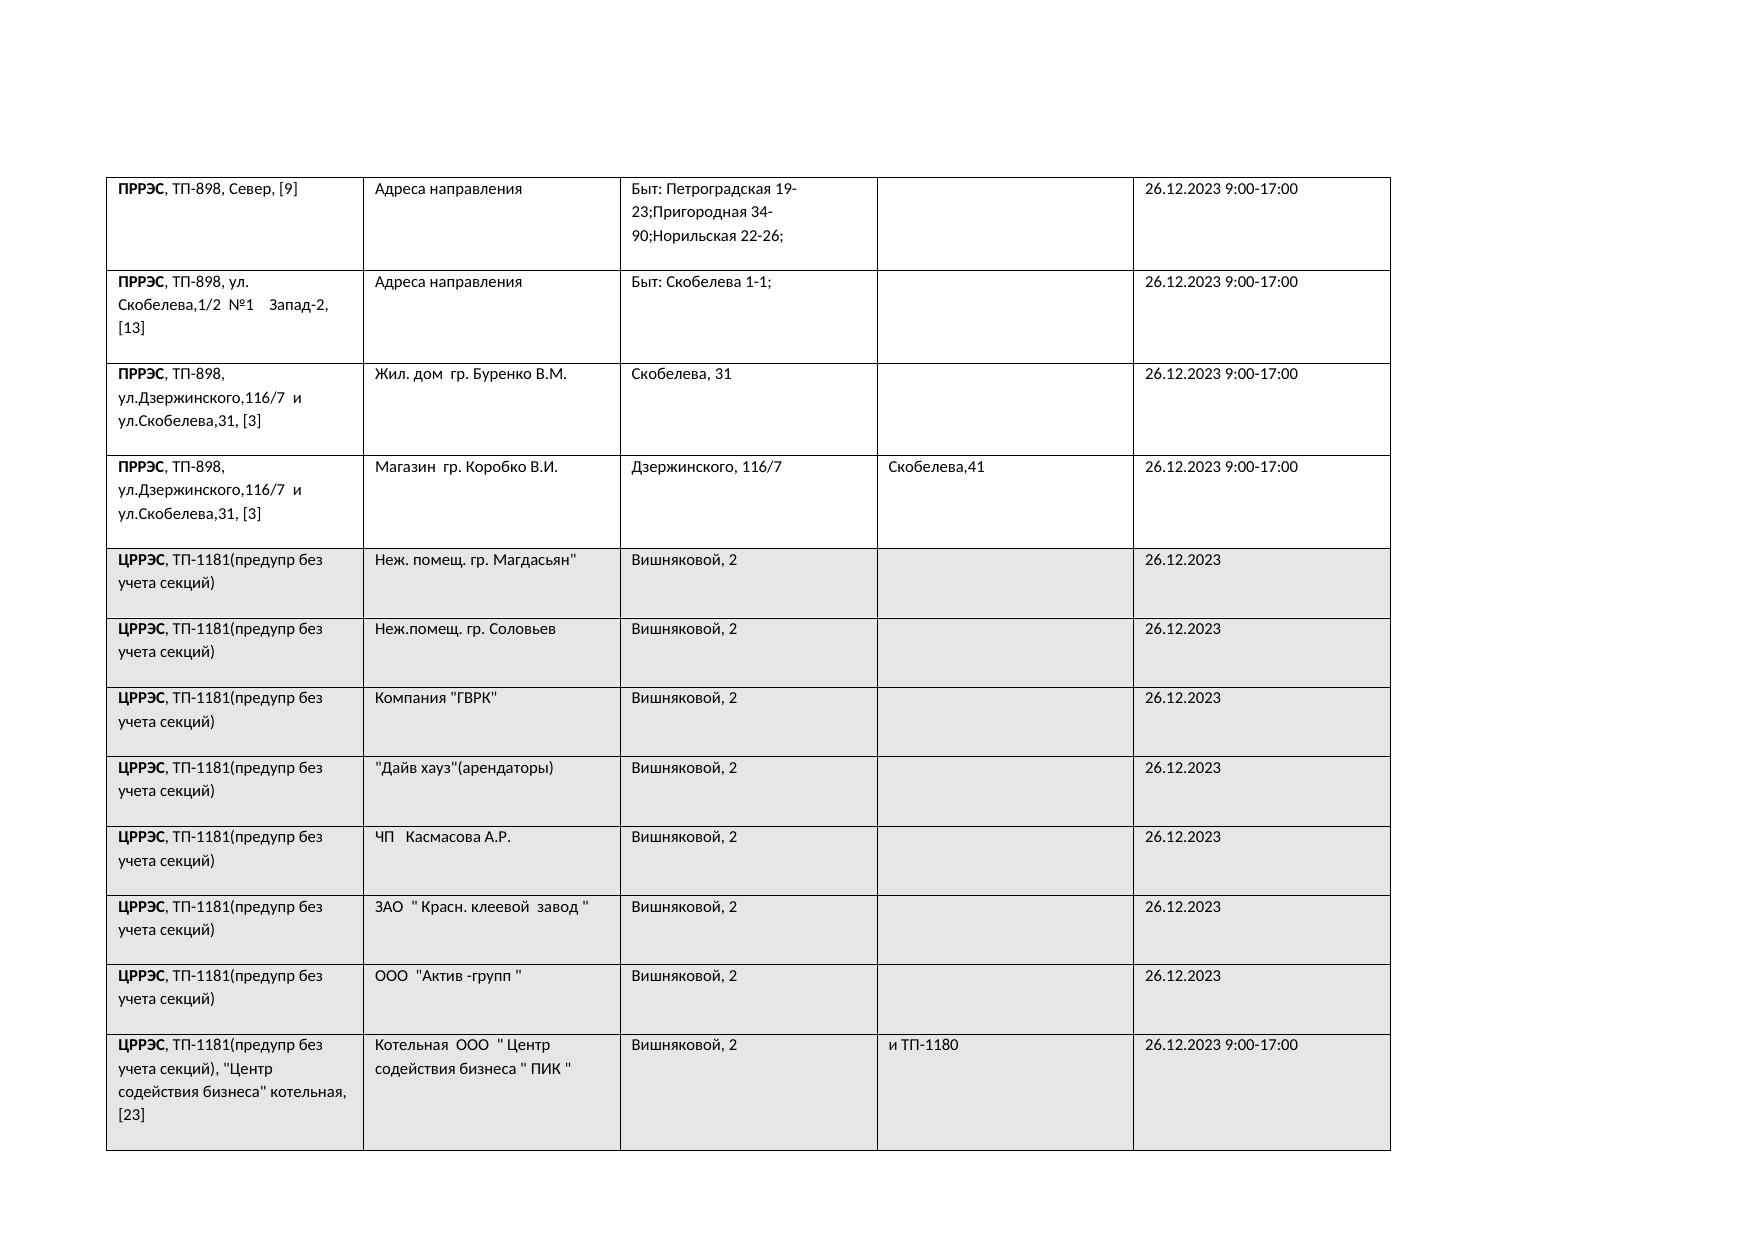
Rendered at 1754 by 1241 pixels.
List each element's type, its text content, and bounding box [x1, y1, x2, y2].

table_cell ЦРРЭС, ТП-1181(предупр без учета секций), "Центр содействия бизнеса" котельная, [23] [107, 1035, 363, 1150]
table_cell Скобелева,41 [878, 456, 1133, 548]
table_cell [878, 688, 1133, 756]
table_cell ПРРЭС, ТП-898, ул.Дзержинского,116/7 и ул.Скобелева,31, [3] [107, 456, 363, 548]
table_cell 26.12.2023 [1134, 757, 1390, 826]
table_cell ЦРРЭС, ТП-1181(предупр без учета секций) [107, 965, 363, 1034]
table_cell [107, 178, 363, 270]
table_cell ЧП Касмасова А.Р. [364, 827, 620, 895]
table_cell [878, 757, 1133, 826]
table_cell ЗАО " Красн. клеевой завод " [364, 896, 620, 964]
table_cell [1134, 1035, 1390, 1150]
table_cell ЦРРЭС, ТП-1181(предупр без учета секций) [107, 619, 363, 687]
table_cell [878, 271, 1133, 363]
table_cell Быт: Скобелева 1-1; [621, 271, 877, 363]
table_cell 26.12.2023 [1134, 549, 1390, 617]
table_cell ЦРРЭС, ТП-1181(предупр без учета секций) [107, 896, 363, 964]
table_cell 26.12.2023 [1134, 896, 1390, 964]
table_cell Вишняковой, 2 [621, 965, 877, 1034]
table_cell 26.12.2023 9:00-17:00 [1134, 364, 1390, 455]
table_cell ЦРРЭС, ТП-1181(предупр без учета секций) [107, 549, 363, 617]
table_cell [1134, 178, 1390, 270]
table_cell [878, 896, 1133, 964]
table_cell 26.12.2023 [1134, 619, 1390, 687]
table_cell [878, 619, 1133, 687]
table_cell Вишняковой, 2 [621, 549, 877, 617]
table_cell Вишняковой, 2 [621, 896, 877, 964]
table_cell [878, 178, 1133, 270]
table_cell Неж. помещ. гр. Магдасьян" [364, 549, 620, 617]
table_cell ПРРЭС, ТП-898, ул. Скобелева,1/2 №1 Запад-2, [13] [107, 271, 363, 363]
table_cell Неж.помещ. гр. Соловьев [364, 619, 620, 687]
table_cell Вишняковой, 2 [621, 1035, 877, 1150]
table_cell [878, 549, 1133, 617]
table_cell ООО "Актив -групп " [364, 965, 620, 1034]
table_cell 26.12.2023 [1134, 965, 1390, 1034]
table_cell Вишняковой, 2 [621, 757, 877, 826]
table_cell и ТП-1180 [878, 1035, 1133, 1150]
table_cell 26.12.2023 9:00-17:00 [1134, 271, 1390, 363]
table_cell [878, 827, 1133, 895]
table_cell 26.12.2023 9:00-17:00 [1134, 456, 1390, 548]
table_cell Жил. дом гр. Буренко В.М. [364, 364, 620, 455]
table_cell Адреса направления [364, 271, 620, 363]
table_cell [878, 965, 1133, 1034]
table_cell ПРРЭС, ТП-898, ул.Дзержинского,116/7 и ул.Скобелева,31, [3] [107, 364, 363, 455]
table_cell Дзержинского, 116/7 [621, 456, 877, 548]
table_cell [878, 364, 1133, 455]
table_cell ЦРРЭС, ТП-1181(предупр без учета секций) [107, 757, 363, 826]
table_cell "Дайв хауз"(арендаторы) [364, 757, 620, 826]
table_cell Вишняковой, 2 [621, 827, 877, 895]
table_cell Вишняковой, 2 [621, 688, 877, 756]
table_cell 26.12.2023 [1134, 688, 1390, 756]
table_cell 26.12.2023 [1134, 827, 1390, 895]
table_cell ЦРРЭС, ТП-1181(предупр без учета секций) [107, 827, 363, 895]
table_cell Магазин гр. Коробко В.И. [364, 456, 620, 548]
table_cell ЦРРЭС, ТП-1181(предупр без учета секций) [107, 688, 363, 756]
table_cell Котельная ООО " Центр содействия бизнеса " ПИК " [364, 1035, 620, 1150]
table_cell Вишняковой, 2 [621, 619, 877, 687]
table_cell Скобелева, 31 [621, 364, 877, 455]
table_cell Компания "ГВРК" [364, 688, 620, 756]
table_cell Быт: Петроградская 19-23;Пригородная 34-90;Норильская 22-26; [621, 178, 877, 270]
table_cell Адреса направления [364, 178, 620, 270]
